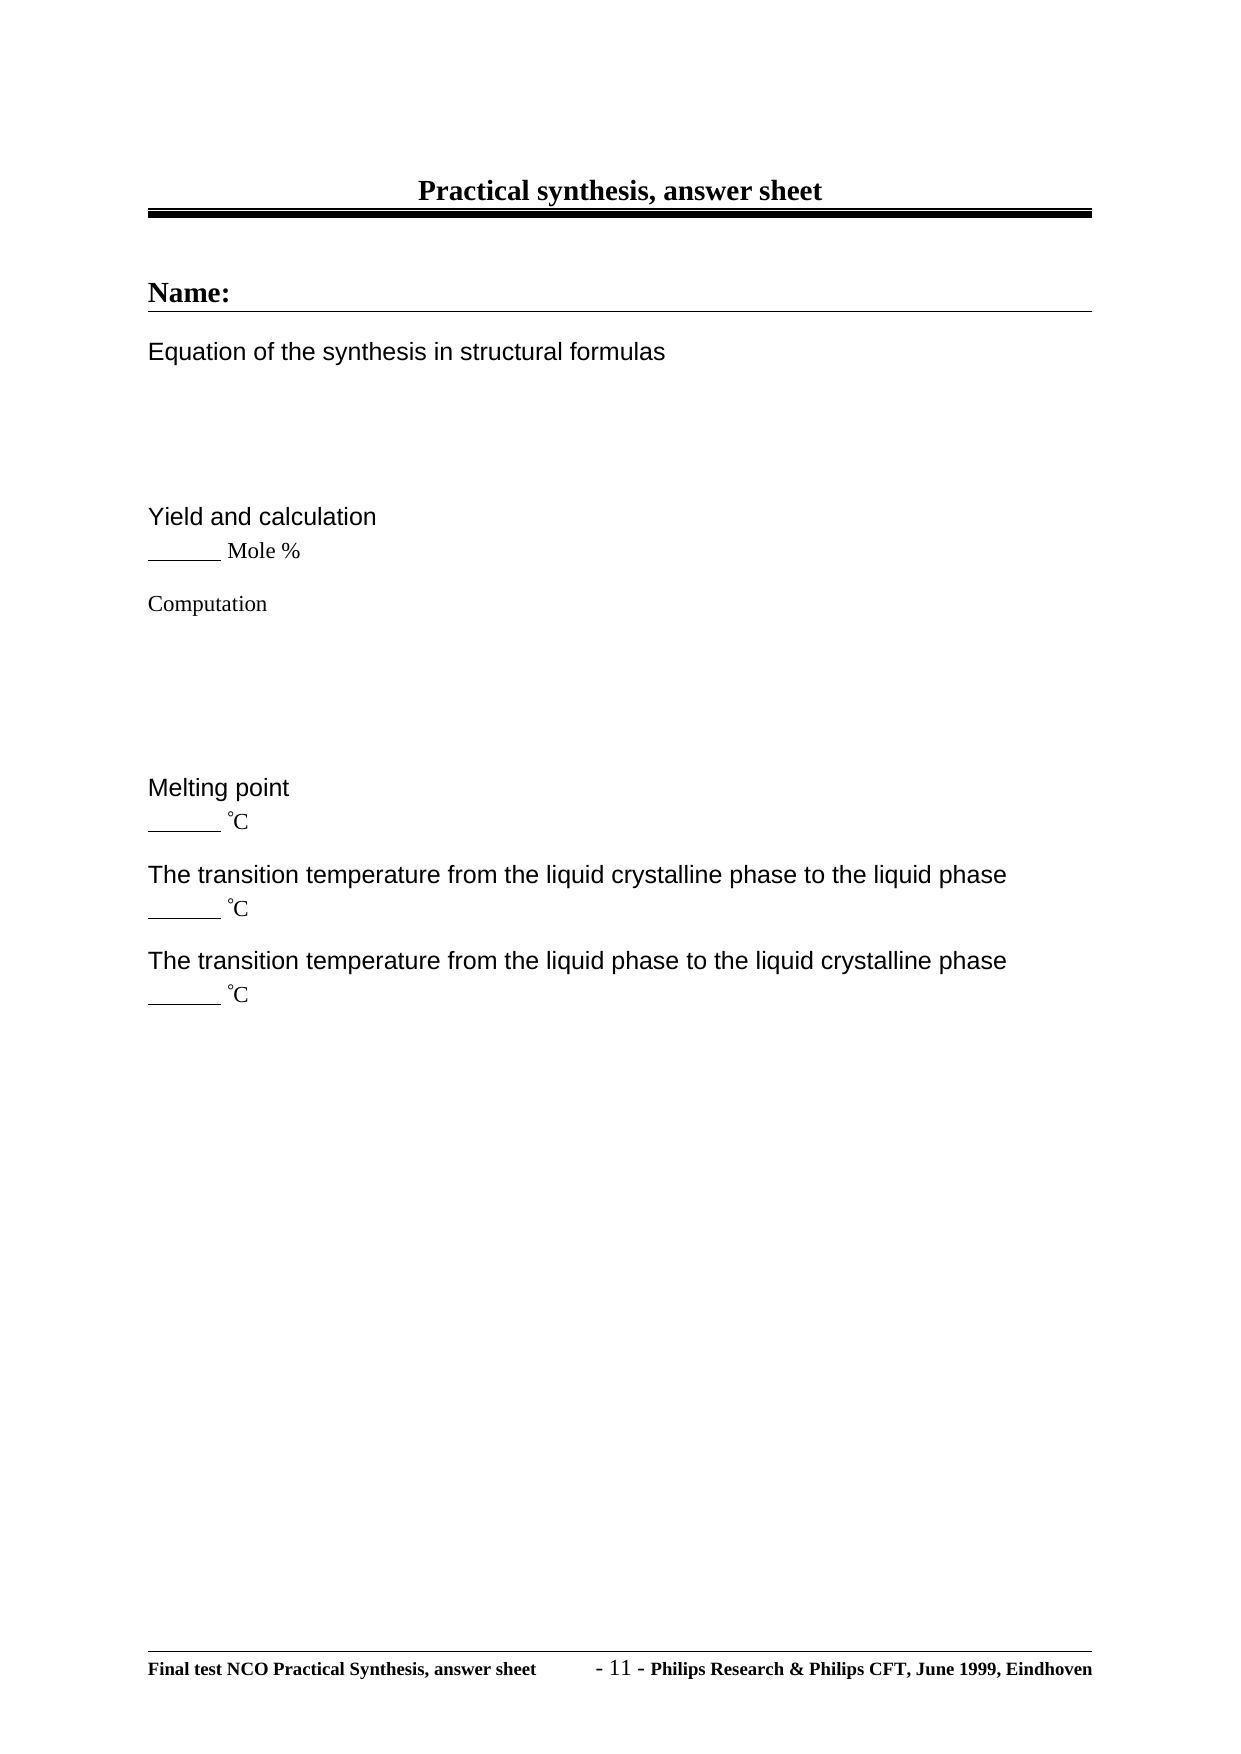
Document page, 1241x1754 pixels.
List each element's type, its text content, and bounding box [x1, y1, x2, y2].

subtitle The transition temperature from the liquid crystalline phase to the liquid phase [148, 859, 1092, 888]
subtitle Practical synthesis, answer sheet [148, 173, 1092, 208]
text C [148, 981, 1092, 1007]
text Computation [148, 590, 1092, 616]
subtitle The transition temperature from the liquid phase to the liquid crystalline phase [148, 946, 1092, 975]
subtitle Equation of the synthesis in structural formulas [148, 337, 1092, 366]
text C [148, 808, 1092, 834]
subtitle Yield and calculation [148, 502, 1092, 531]
text Mole % [148, 537, 1092, 564]
text C [148, 894, 1092, 921]
subtitle Melting point [148, 773, 1092, 802]
subtitle Name: [148, 275, 1092, 311]
